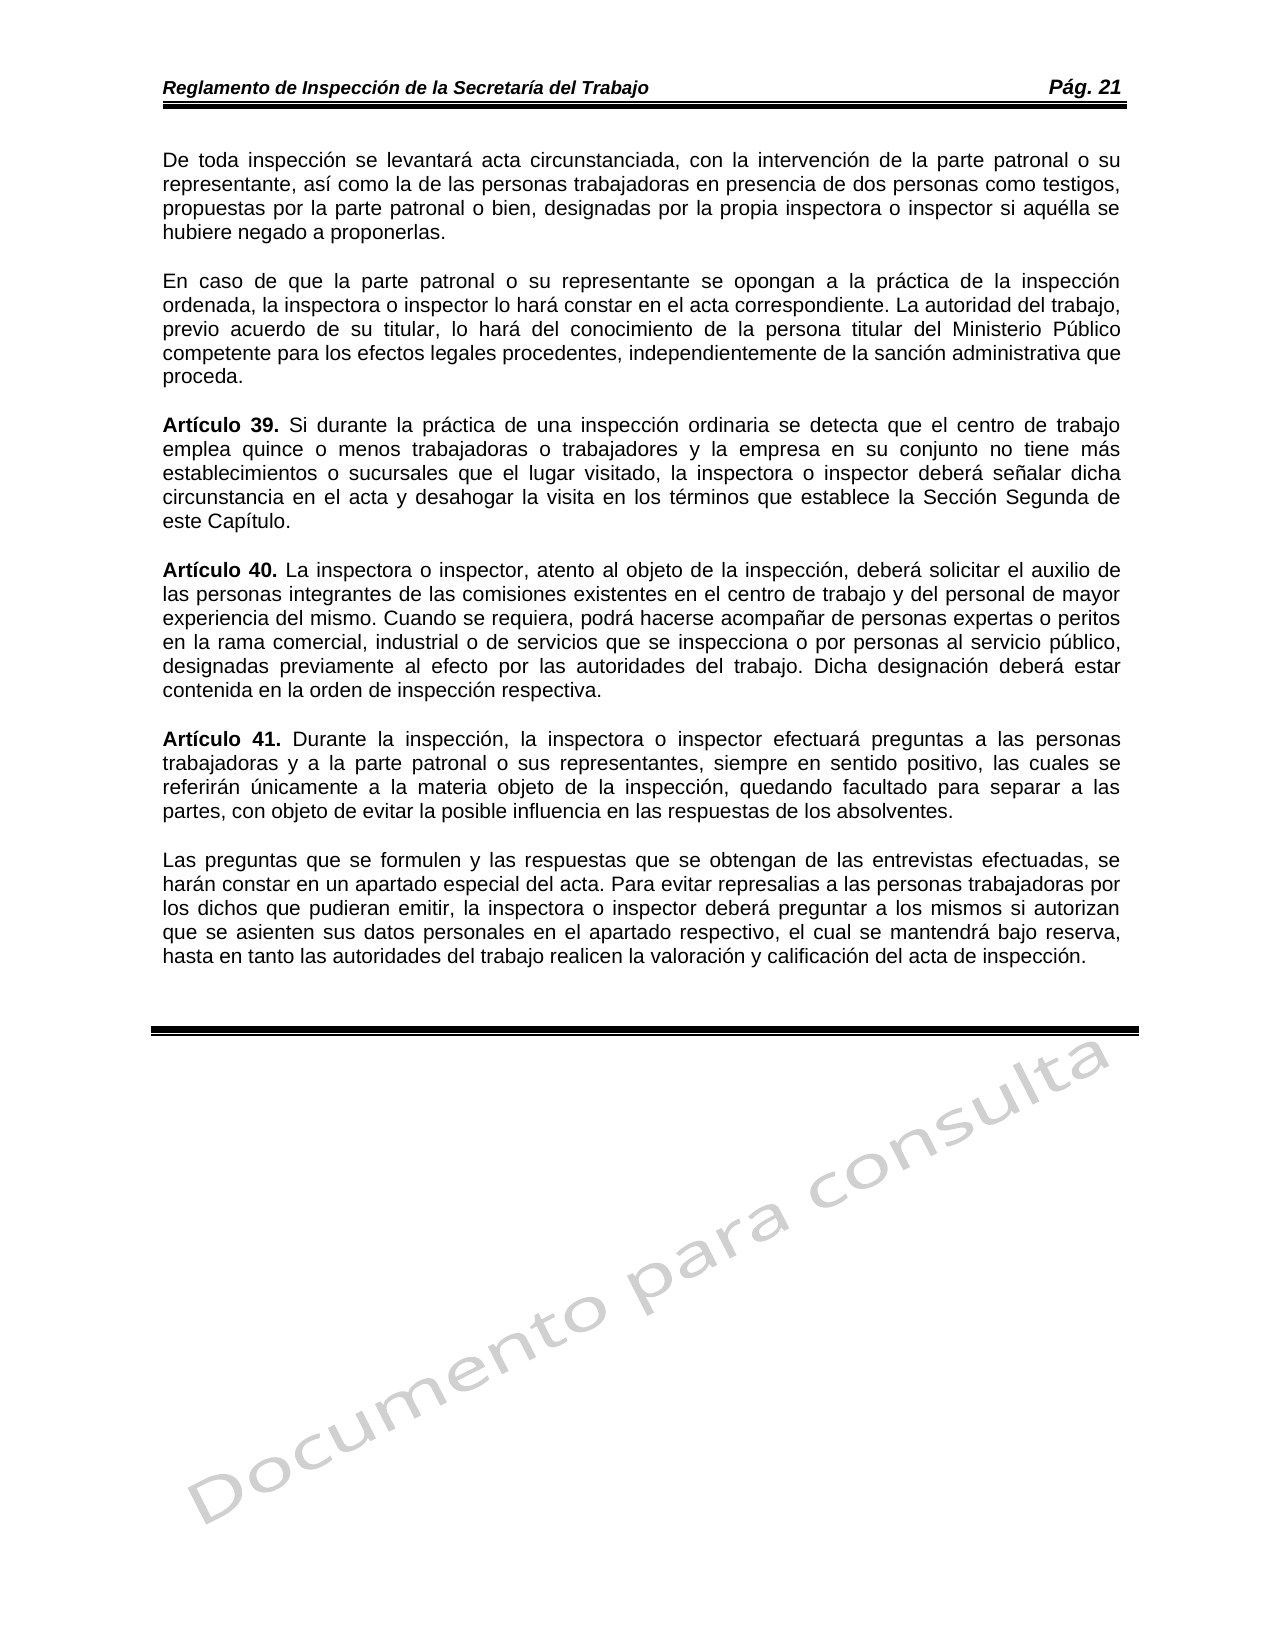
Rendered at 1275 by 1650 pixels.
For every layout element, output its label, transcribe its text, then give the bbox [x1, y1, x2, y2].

text Las preguntas que se formulen y las respuestas que se obtengan de las entrevistas efectuadas, se harán constar en un apartado especial del acta. Para evitar represalias a las personas trabajadoras por los dichos que pudieran emitir, la inspectora o inspector deberá preguntar a los mismos si autorizan que se asienten sus datos personales en el apartado respectivo, el cual se mantendrá bajo reserva, hasta en tanto las autoridades del trabajo realicen la valoración y calificación del acta de inspección. [162, 848, 1122, 967]
text En caso de que la parte patronal o su representante se opongan a la práctica de la inspección ordenada, la inspectora o inspector lo hará constar en el acta correspondiente. La autoridad del trabajo, previo acuerdo de su titular, lo hará del conocimiento de la persona titular del Ministerio Público competente para los efectos legales procedentes, independientemente de la sanción administrativa que proceda. [162, 268, 1122, 388]
text De toda inspección se levantará acta circunstanciada, con la intervención de la parte patronal o su representante, así como la de las personas trabajadoras en presencia de dos personas como testigos, propuestas por la parte patronal o bien, designadas por la propia inspectora o inspector si aquélla se hubiere negado a proponerlas. [162, 148, 1122, 243]
text Artículo 39. Si durante la práctica de una inspección ordinaria se detecta que el centro de trabajo emplea quince o menos trabajadoras o trabajadores y la empresa en su conjunto no tiene más establecimientos o sucursales que el lugar visitado, la inspectora o inspector deberá señalar dicha circunstancia en el acta y desahogar la visita en los términos que establece la Sección Segunda de este Capítulo. [162, 413, 1122, 533]
text Artículo 40. La inspectora o inspector, atento al objeto de la inspección, deberá solicitar el auxilio de las personas integrantes de las comisiones existentes en el centro de trabajo y del personal de mayor experiencia del mismo. Cuando se requiera, podrá hacerse acompañar de personas expertas o peritos en la rama comercial, industrial o de servicios que se inspecciona o por personas al servicio público, designadas previamente al efecto por las autoridades del trabajo. Dicha designación deberá estar contenida en la orden de inspección respectiva. [162, 558, 1122, 702]
text Artículo 41. Durante la inspección, la inspectora o inspector efectuará preguntas a las personas trabajadoras y a la parte patronal o sus representantes, siempre en sentido positivo, las cuales se referirán únicamente a la materia objeto de la inspección, quedando facultado para separar a las partes, con objeto de evitar la posible influencia en las respuestas de los absolventes. [162, 727, 1122, 823]
